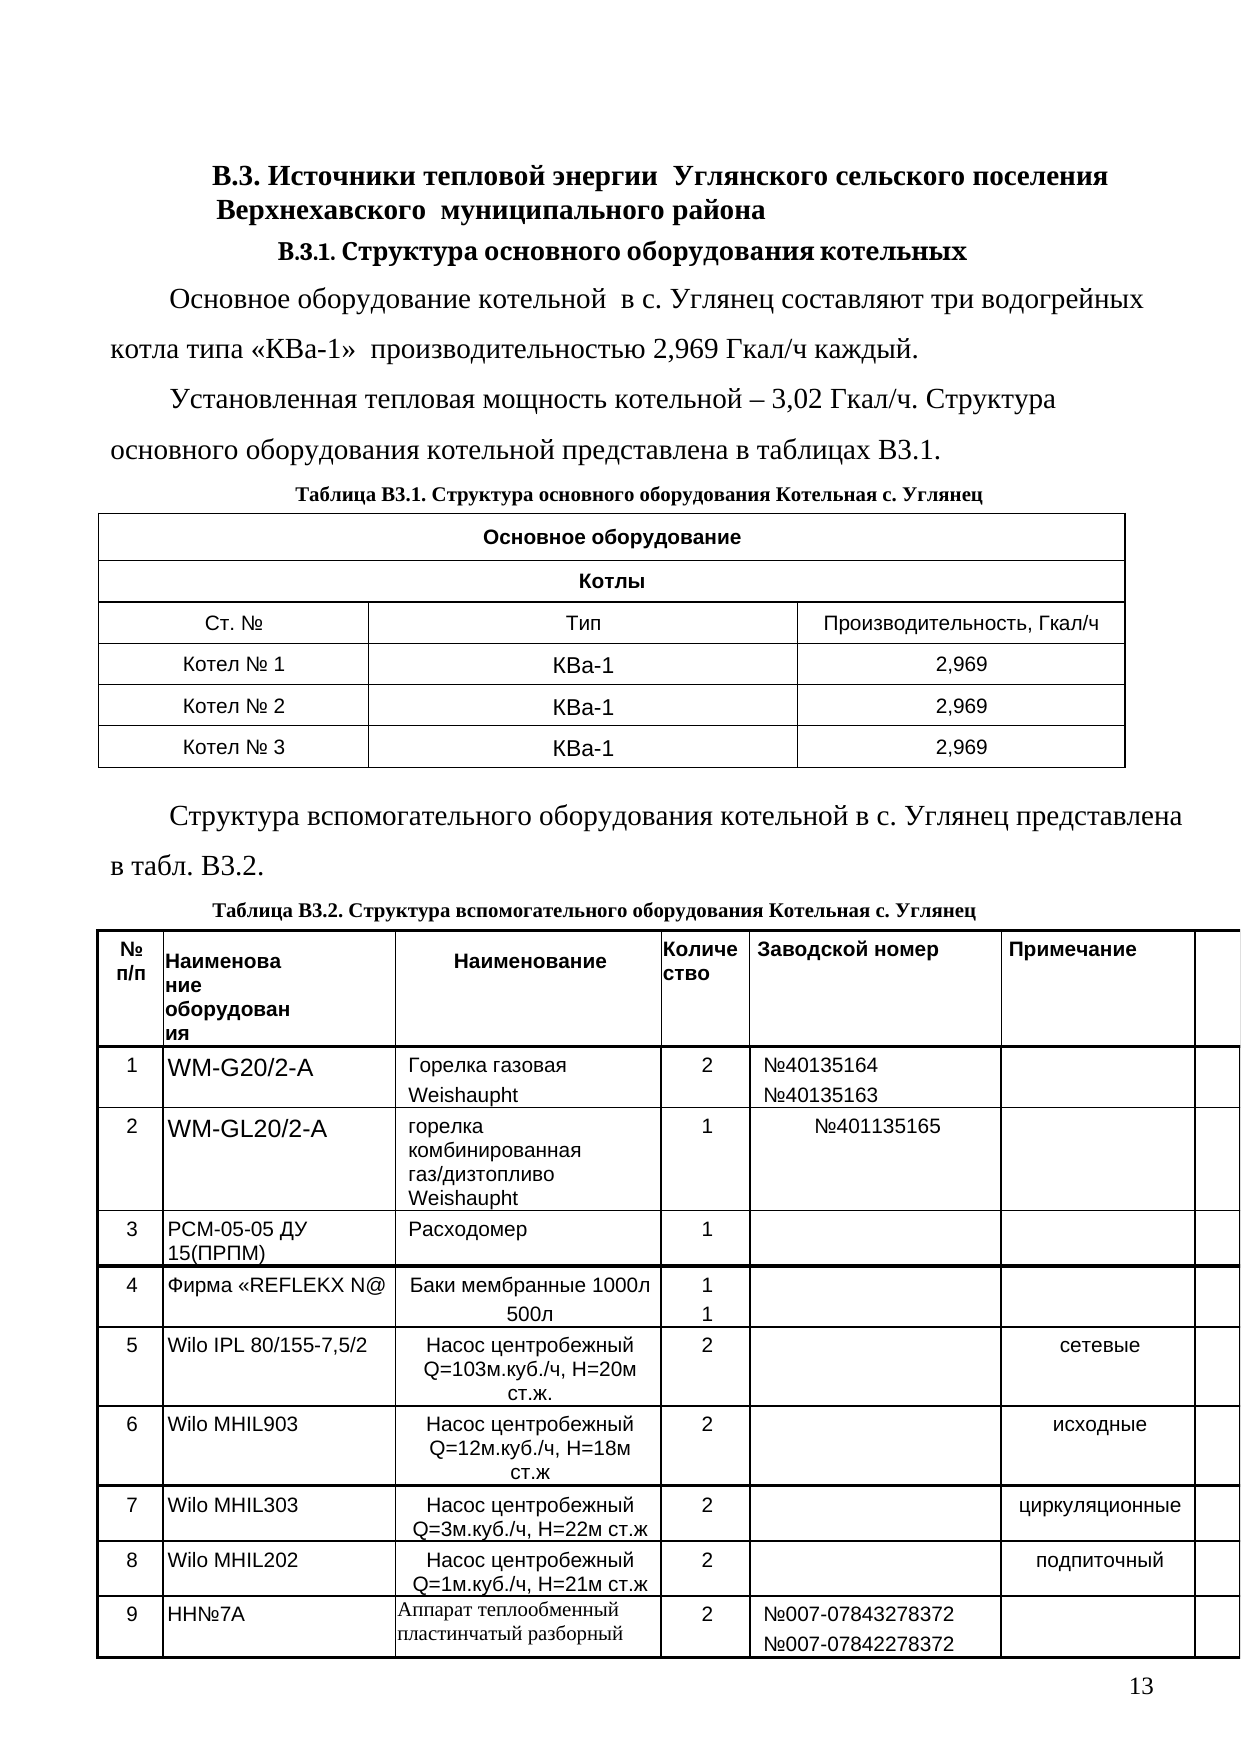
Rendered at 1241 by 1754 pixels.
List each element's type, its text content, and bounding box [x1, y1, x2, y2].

table_cell №007-07843278372 №007-07842278372 [751, 1597, 1000, 1656]
table_cell 6 [99, 1407, 162, 1484]
table_cell Горелка газовая Weishaupht [396, 1048, 660, 1107]
table_cell [751, 1487, 1000, 1540]
table_cell Баки мембранные 1000л 500л [396, 1268, 660, 1326]
table_cell Насос центробежный Q=12м.куб./ч, Н=18м ст.ж [396, 1407, 660, 1484]
table_cell 1 1 [662, 1268, 749, 1326]
table_cell №40135164 №40135163 [751, 1048, 1000, 1107]
table_cell Wilo MHIL903 [164, 1407, 395, 1484]
table_cell РСМ-05-05 ДУ 15(ПРПМ) [164, 1211, 395, 1264]
table_cell Тип [369, 603, 797, 642]
text Структура вспомогательного оборудования котельной в с. Углянец представлена в табл. В3.2. [110, 798, 1186, 882]
subtitle В.3.1. Структура основного оборудования котельных [277, 238, 1186, 267]
table_cell [1196, 1328, 1239, 1405]
table_cell исходные [1002, 1407, 1194, 1484]
table_cell Производительность, Гкал/ч [798, 603, 1124, 642]
table_cell 2 [662, 1407, 749, 1484]
table_cell WM-GL20/2-А [164, 1108, 395, 1209]
table_cell 2 [99, 1108, 162, 1209]
table_cell 2 [662, 1542, 749, 1595]
table_cell №401135165 [751, 1108, 1000, 1209]
table_cell циркуляционные [1002, 1487, 1194, 1540]
table_cell 1 [99, 1048, 162, 1107]
table_cell 2 [662, 1487, 749, 1540]
table_cell Ст. № [99, 603, 368, 642]
table_cell Wilo IPL 80/155-7,5/2 [164, 1328, 395, 1405]
text Основное оборудование котельной в с. Углянец составляют три водогрейных котла типа «КВа-1» производительностью 2,969 Гкал/ч каждый. [110, 281, 1163, 365]
table_header Наименование [396, 932, 661, 1045]
table_cell 5 [99, 1328, 162, 1405]
table_cell НН№7А [164, 1597, 395, 1656]
table_cell 2 [662, 1597, 749, 1656]
table_cell [1196, 1407, 1239, 1484]
table_cell [1002, 1048, 1194, 1107]
table_cell Wilo MHIL202 [164, 1542, 395, 1595]
table_cell Расходомер [396, 1211, 660, 1264]
table_cell подпиточный [1002, 1542, 1194, 1595]
text Верхнехавского муниципального района [136, 192, 1186, 225]
table_cell 9 [99, 1597, 162, 1656]
table_header Наименование оборудования [164, 932, 395, 1045]
table_cell КВа-1 [369, 685, 797, 725]
table_cell [1196, 1487, 1239, 1540]
table_header Количество [662, 932, 749, 1045]
table_cell [1002, 1108, 1194, 1209]
table_cell сетевые [1002, 1328, 1194, 1405]
table_cell Насос центробежный Q=103м.куб./ч, Н=20м ст.ж. [396, 1328, 660, 1405]
table_cell [751, 1407, 1000, 1484]
table_cell КВа-1 [369, 726, 797, 767]
table_cell 2,969 [798, 685, 1124, 725]
table_cell [1002, 1597, 1194, 1656]
table_cell [751, 1268, 1000, 1326]
table_cell Котел № 3 [99, 726, 368, 767]
table_cell Wilo MHIL303 [164, 1487, 395, 1540]
table_header Основное оборудование [99, 514, 1124, 560]
table_cell Насос центробежный Q=3м.куб./ч, Н=22м ст.ж [396, 1487, 660, 1540]
table_cell Фирма «REFLEKX N@ [164, 1268, 395, 1326]
table_cell Насос центробежный Q=1м.куб./ч, Н=21м ст.ж [396, 1542, 660, 1595]
table_cell Котел № 2 [99, 685, 368, 725]
table_header Примечание [1002, 932, 1194, 1045]
table_header [1196, 932, 1240, 1045]
table_cell 1 [662, 1108, 749, 1209]
table_cell [751, 1328, 1000, 1405]
table_cell 2 [662, 1048, 749, 1107]
table_cell [1196, 1268, 1239, 1326]
table_cell WM-G20/2-А [164, 1048, 395, 1107]
table_cell [751, 1211, 1000, 1264]
table_cell 2,969 [798, 726, 1124, 767]
table_cell [1196, 1108, 1239, 1209]
table_header Заводской номер [750, 932, 1001, 1045]
table_cell Котел № 1 [99, 644, 368, 684]
table_cell [1196, 1542, 1239, 1595]
table_cell [1196, 1048, 1239, 1107]
text Установленная тепловая мощность котельной – 3,02 Гкал/ч. Структура основного оборудования котельной представлена в таблицах В3.1. [110, 382, 1186, 466]
text Таблица В3.1. Структура основного оборудования Котельная с. Углянец [295, 482, 1186, 506]
table_cell [1196, 1211, 1239, 1264]
table_cell [1002, 1211, 1194, 1264]
table_cell 7 [99, 1487, 162, 1540]
table_cell 1 [662, 1211, 749, 1264]
table_cell 2,969 [798, 644, 1124, 684]
table_cell 8 [99, 1542, 162, 1595]
table_cell КВа-1 [369, 644, 797, 684]
table_cell Аппарат теплообменный пластинчатый разборный [396, 1597, 660, 1656]
table_cell 3 [99, 1211, 162, 1264]
table_cell 4 [99, 1268, 162, 1326]
table_cell [1002, 1268, 1194, 1326]
table_cell горелка комбинированная газ/дизтопливо Weishaupht [396, 1108, 660, 1209]
table_cell [751, 1542, 1000, 1595]
table_header № п/п [99, 932, 163, 1045]
table_cell 2 [662, 1328, 749, 1405]
table_cell [1196, 1597, 1239, 1656]
table_cell Котлы [99, 561, 1124, 601]
subtitle В.3. Источники тепловой энергии Углянского сельского поселения [212, 158, 1186, 192]
text Таблица В3.2. Структура вспомогательного оборудования Котельная с. Углянец [212, 898, 1186, 922]
